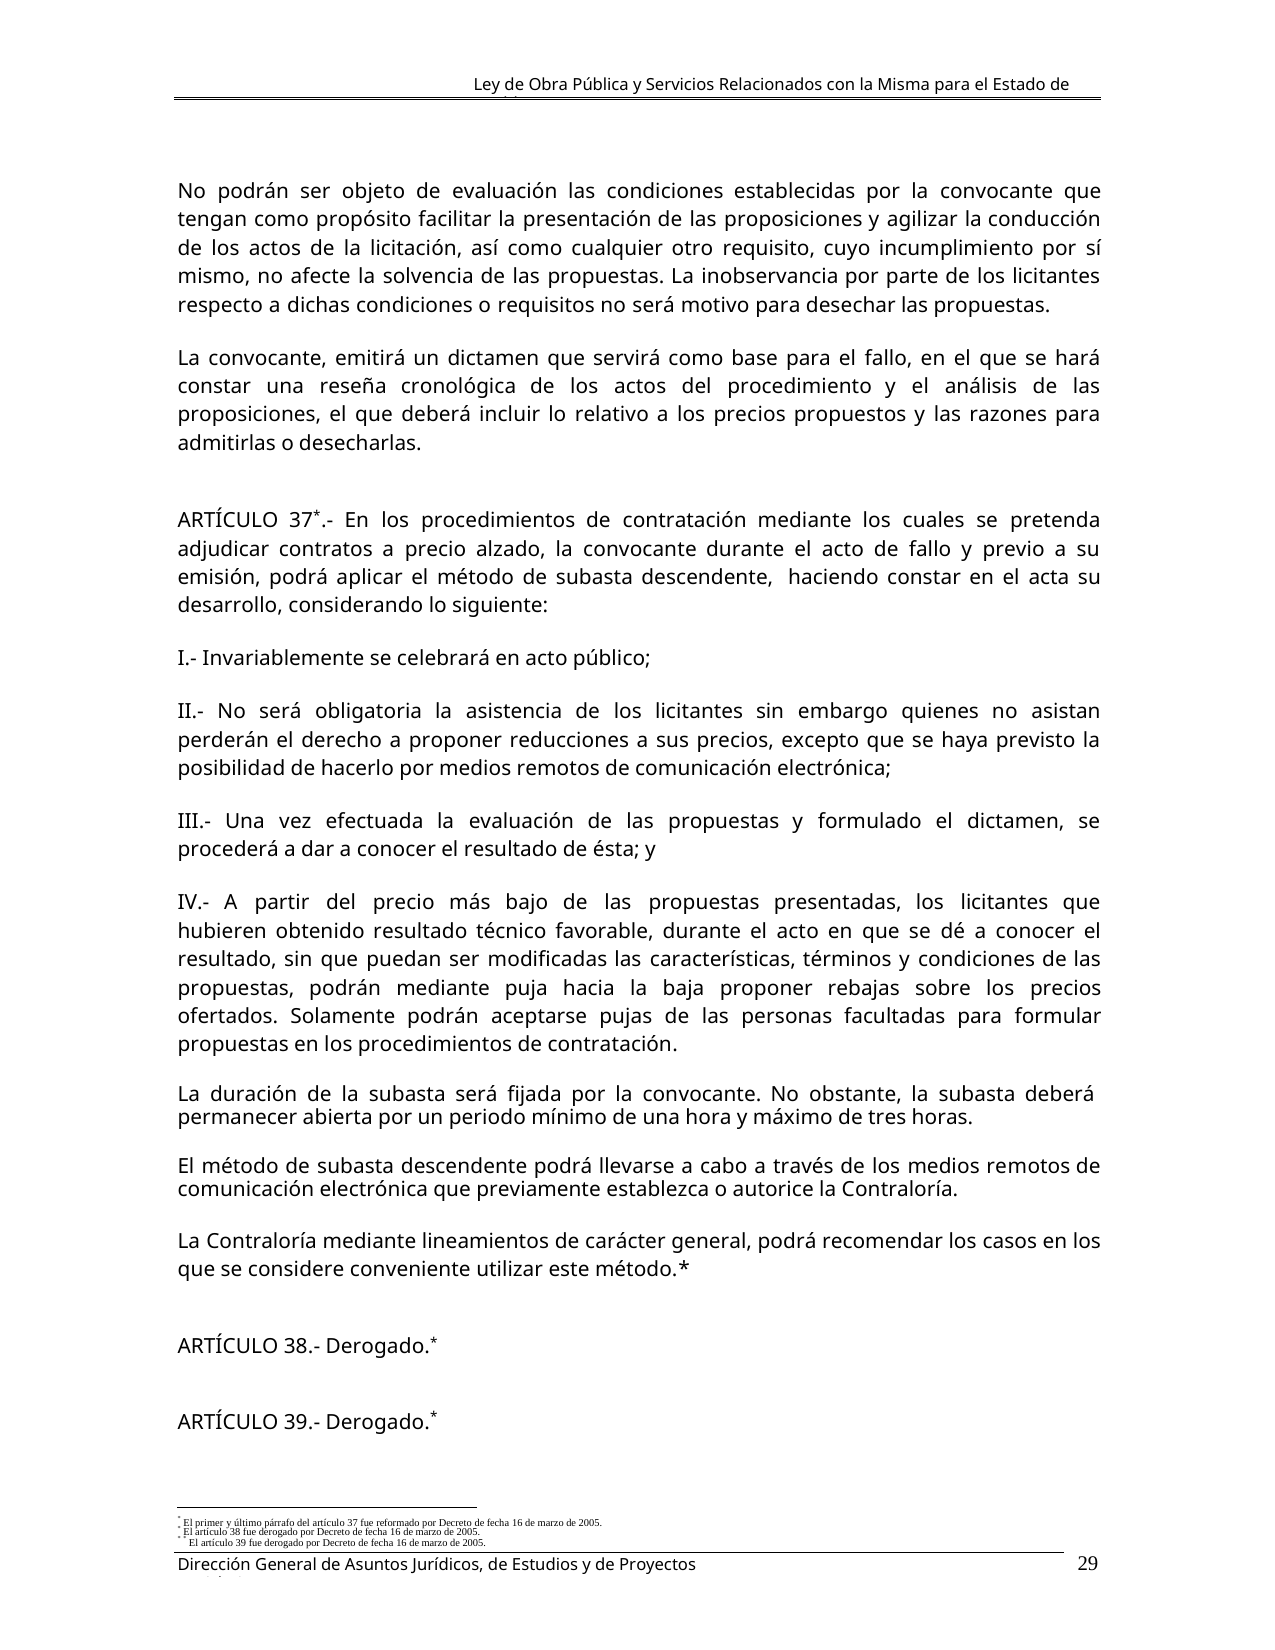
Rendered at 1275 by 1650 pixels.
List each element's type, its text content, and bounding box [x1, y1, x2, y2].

text ARTÍCULO 39.- Derogado.* [177, 1409, 460, 1432]
text IV.- A partir del precio más bajo de las propuestas presentadas, los licitantes que hubieren obtenido resultado técnico favorable, durante el acto en que se dé a conocer el resultado, sin que puedan ser modificadas las características, términos y condiciones de las propuestas, podrán mediante puja hacia la baja proponer rebajas sobre los precios ofertados. Solamente podrán aceptarse pujas de las personas facultadas para formular propuestas en los procedimientos de contratación. [177, 887, 1101, 1058]
text La Contraloría mediante lineamientos de carácter general, podrá recomendar los casos en los que se considere conveniente utilizar este método.* [177, 1226, 1101, 1283]
text I.- Invariablemente se celebrará en acto público; [177, 643, 671, 672]
text III.- Una vez efectuada la evaluación de las propuestas y formulado el dictamen, se procederá a dar a conocer el resultado de ésta; y [177, 806, 1101, 863]
text La duración de la subasta será fijada por la convocante. No obstante, la subasta deberá permanecer abierta por un periodo mínimo de una hora y máximo de tres horas. [177, 1083, 1094, 1129]
text II.- No será obligatoria la asistencia de los licitantes sin embargo quienes no asistan perderán el derecho a proponer reducciones a sus precios, excepto que se haya previsto la posibilidad de hacerlo por medios remotos de comunicación electrónica; [177, 696, 1101, 782]
text ARTÍCULO 37*.- En los procedimientos de contratación mediante los cuales se pretenda adjudicar contratos a precio alzado, la convocante durante el acto de fallo y previo a su emisión, podrá aplicar el método de subasta descendente, haciendo constar en el acta su desarrollo, considerando lo siguiente: [177, 505, 1101, 619]
text El método de subasta descendente podrá llevarse a cabo a través de los medios remotos de comunicación electrónica que previamente establezca o autorice la Contraloría. [177, 1156, 1102, 1201]
text ARTÍCULO 38.- Derogado.* [177, 1332, 461, 1360]
text No podrán ser objeto de evaluación las condiciones establecidas por la convocante que tengan como propósito facilitar la presentación de las proposiciones y agilizar la conducción de los actos de la licitación, así como cualquier otro requisito, cuyo incumplimiento por sí mismo, no afecte la solvencia de las propuestas. La inobservancia por parte de los licitantes respecto a dichas condiciones o requisitos no será motivo para desechar las propuestas. [177, 176, 1101, 318]
text La convocante, emitirá un dictamen que servirá como base para el fallo, en el que se hará constar una reseña cronológica de los actos del procedimiento y el análisis de las proposiciones, el que deberá incluir lo relativo a los precios propuestos y las razones para admitirlas o desecharlas. [177, 343, 1101, 456]
